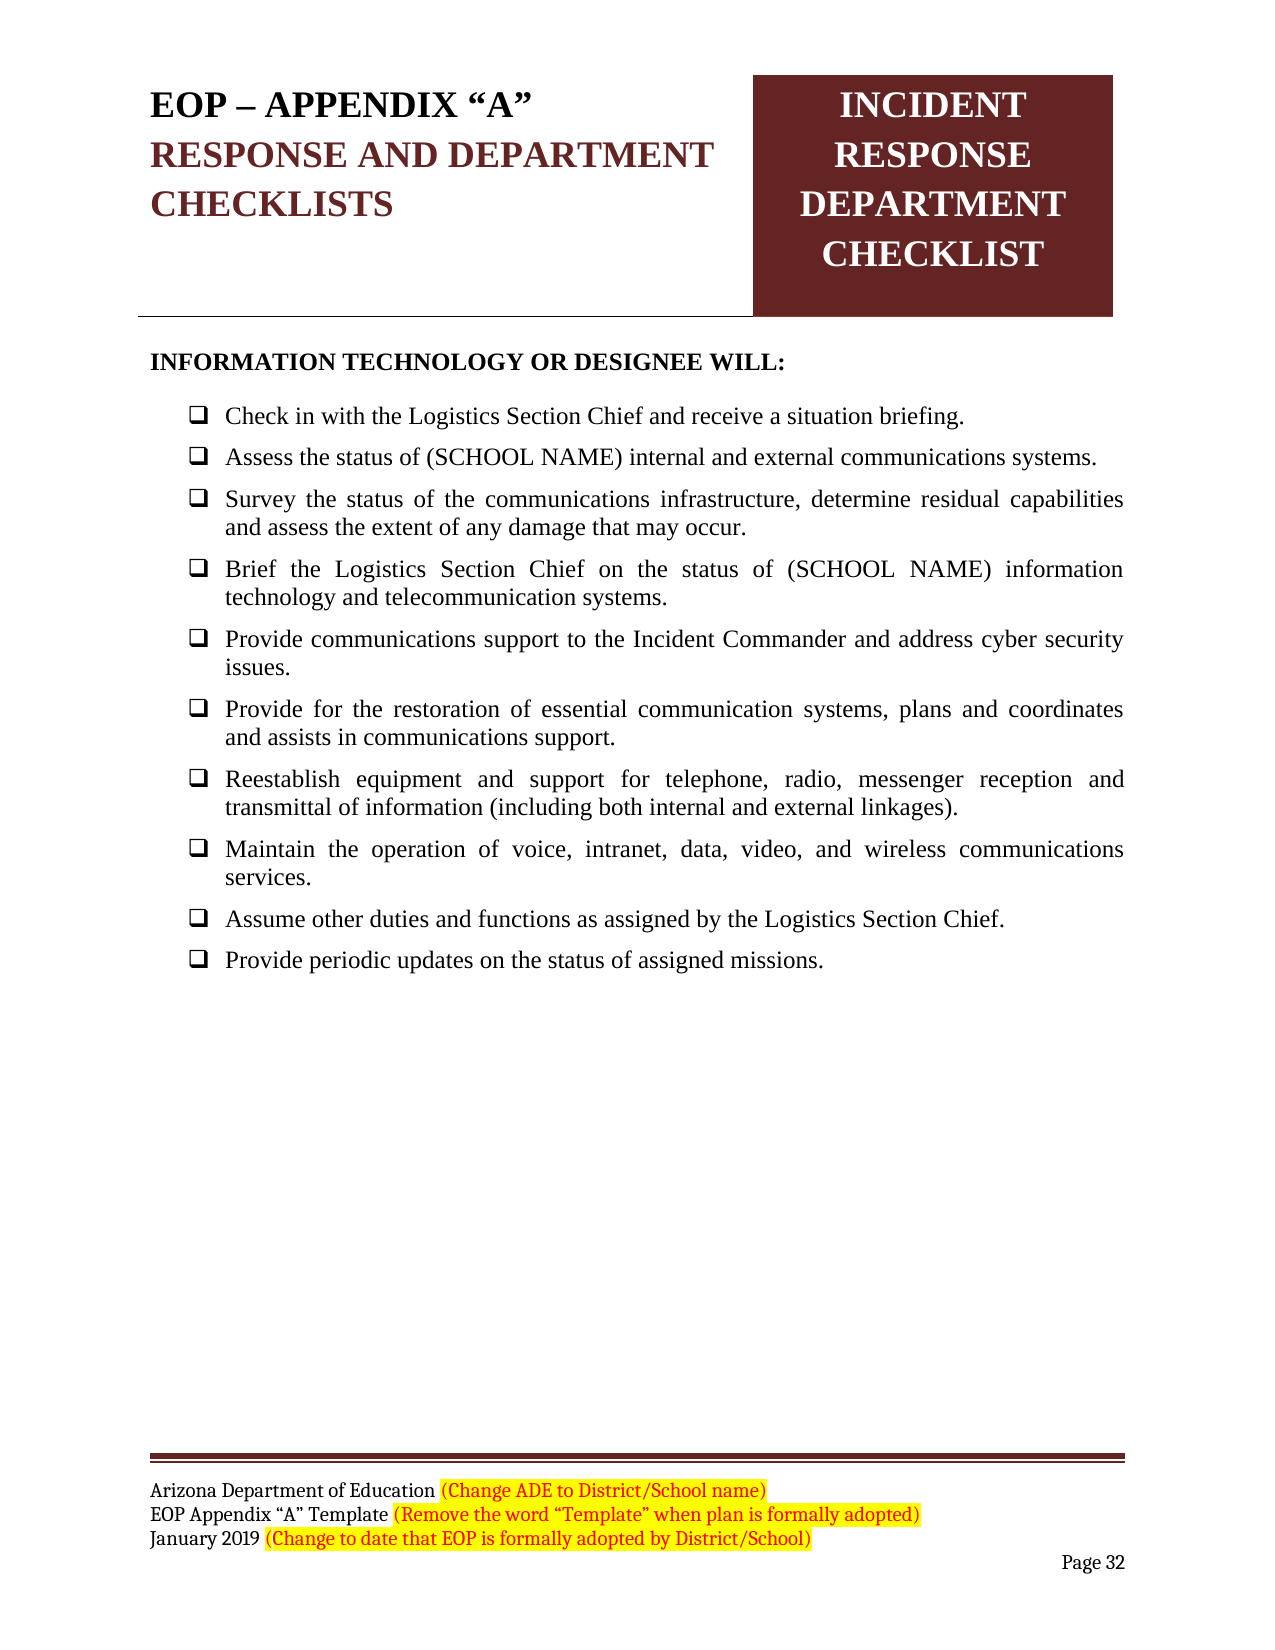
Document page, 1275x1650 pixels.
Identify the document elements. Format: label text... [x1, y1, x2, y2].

list Check in with the Logistics Section Chief and receive a situation briefing. [187, 401, 1125, 430]
list Brief the Logistics Section Chief on the status of (SCHOOL NAME) information technology and telecommunication systems. [187, 554, 1125, 611]
list Survey the status of the communications infrastructure, determine residual capabilities and assess the extent of any damage that may occur. [187, 484, 1125, 541]
text INFORMATION TECHNOLOGY OR DESIGNEE WILL: [150, 347, 1125, 376]
list Provide periodic updates on the status of assigned missions. [187, 945, 1125, 974]
list Provide communications support to the Incident Commander and address cyber security issues. [187, 624, 1125, 681]
list Reestablish equipment and support for telephone, radio, messenger reception and transmittal of information (including both internal and external linkages). [187, 764, 1125, 821]
list Assume other duties and functions as assigned by the Logistics Section Chief. [187, 904, 1125, 932]
list Maintain the operation of voice, intranet, data, video, and wireless communications services. [187, 834, 1125, 891]
list Provide for the restoration of essential communication systems, plans and coordinates and assists in communications support. [187, 694, 1125, 751]
list Assess the status of (SCHOOL NAME) internal and external communications systems. [187, 442, 1125, 471]
